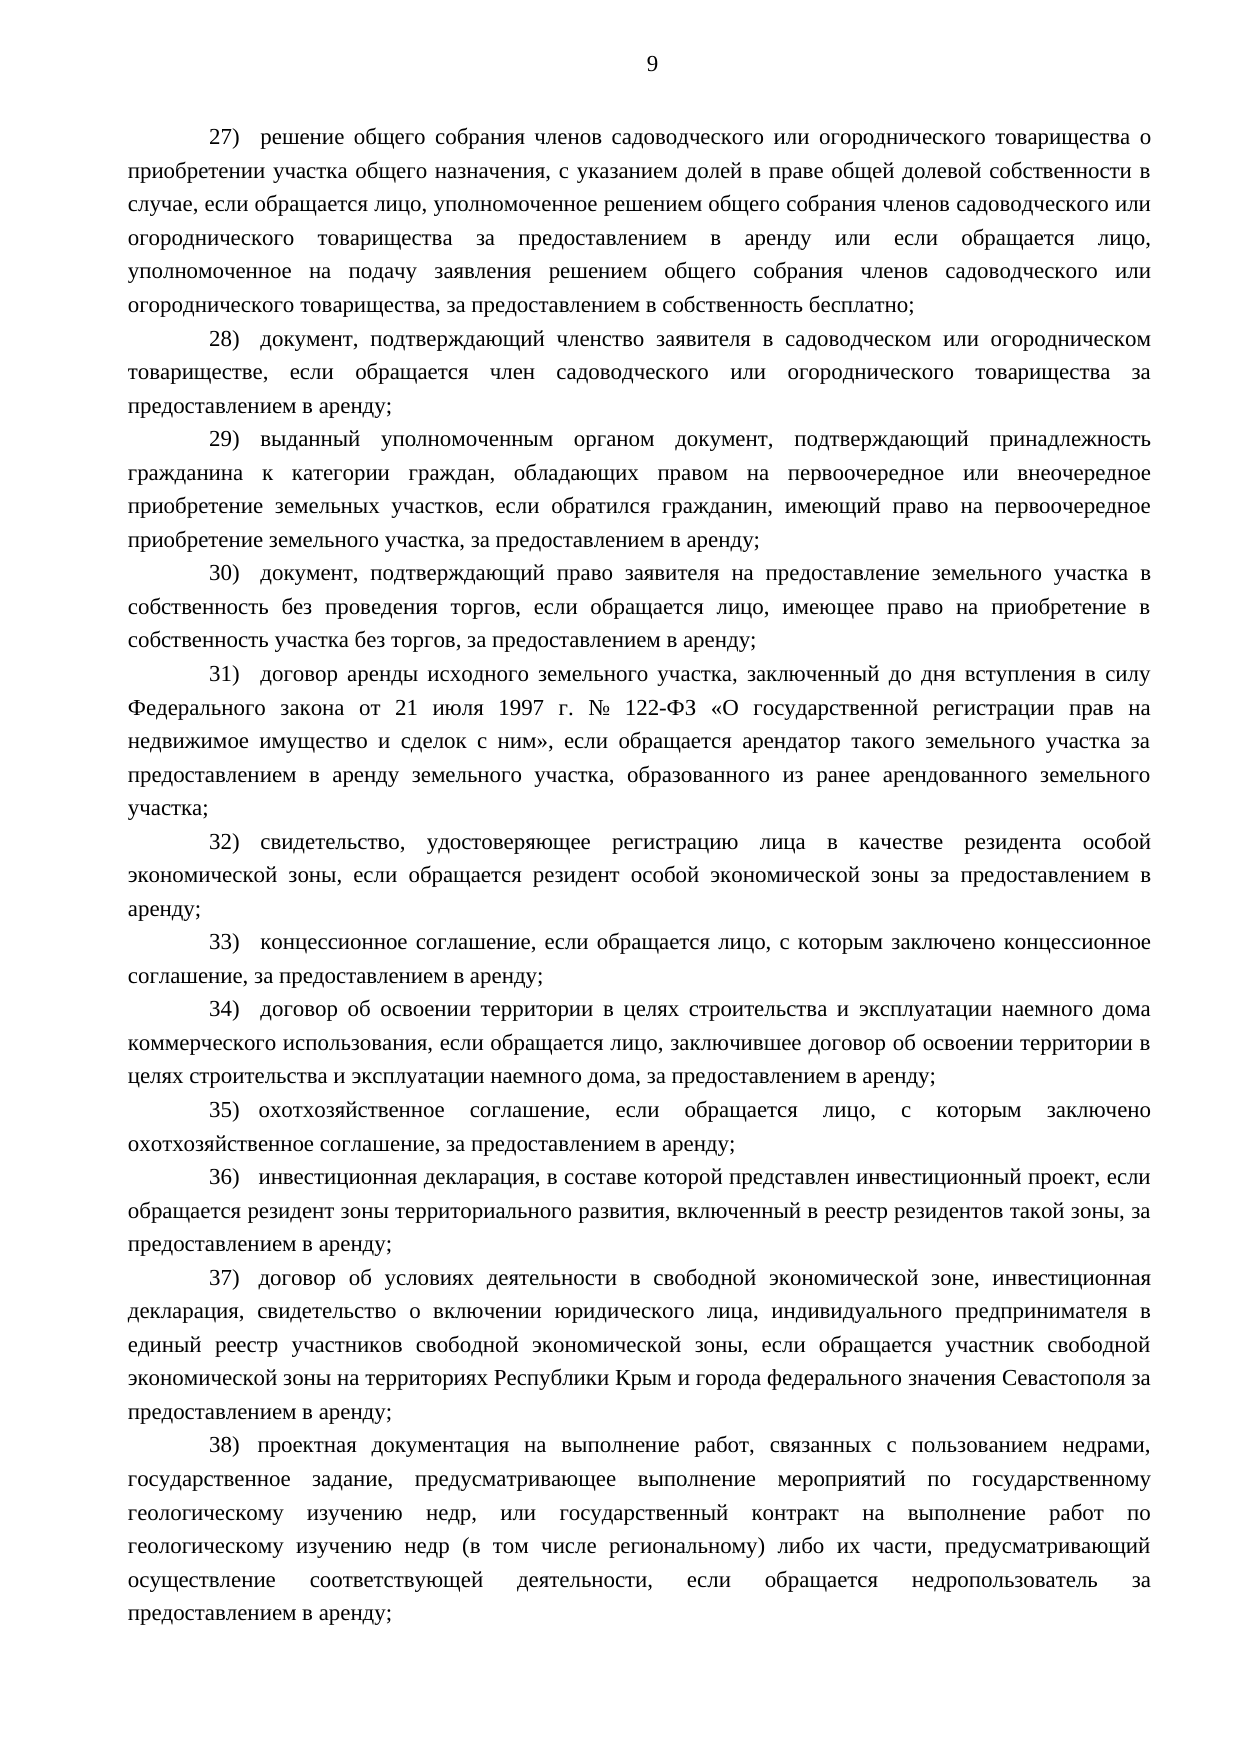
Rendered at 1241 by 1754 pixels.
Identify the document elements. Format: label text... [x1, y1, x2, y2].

list документ, подтверждающий право заявителя на предоставление земельного участка в собственность без проведения торгов, если обращается лицо, имеющее право на приобретение в собственность участка без торгов, за предоставлением в аренду; [128, 554, 1152, 655]
list договор аренды исходного земельного участка, заключенный до дня вступления в силу Федерального закона от 21 июля 1997 г. № 122-ФЗ «О государственной регистрации прав на недвижимое имущество и сделок с ним», если обращается арендатор такого земельного участка за предоставлением в аренду земельного участка, образованного из ранее арендованного земельного участка; [128, 655, 1152, 822]
list инвестиционная декларация, в составе которой представлен инвестиционный проект, если обращается резидент зоны территориального развития, включенный в реестр резидентов такой зоны, за предоставлением в аренду; [128, 1158, 1152, 1258]
list решение общего собрания членов садоводческого или огороднического товарищества о приобретении участка общего назначения, с указанием долей в праве общей долевой собственности в случае, если обращается лицо, уполномоченное решением общего собрания членов садоводческого или огороднического товарищества за предоставлением в аренду или если обращается лицо, уполномоченное на подачу заявления решением общего собрания членов садоводческого или огороднического товарищества, за предоставлением в собственность бесплатно; [128, 118, 1152, 319]
list проектная документация на выполнение работ, связанных с пользованием недрами, государственное задание, предусматривающее выполнение мероприятий по государственному геологическому изучению недр, или государственный контракт на выполнение работ по геологическому изучению недр (в том числе региональному) либо их части, предусматривающий осуществление соответствующей деятельности, если обращается недропользователь за предоставлением в аренду; [128, 1426, 1152, 1627]
list договор об условиях деятельности в свободной экономической зоне, инвестиционная декларация, свидетельство о включении юридического лица, индивидуального предпринимателя в единый реестр участников свободной экономической зоны, если обращается участник свободной экономической зоны на территориях Республики Крым и города федерального значения Севастополя за предоставлением в аренду; [128, 1258, 1152, 1426]
list выданный уполномоченным органом документ, подтверждающий принадлежность гражданина к категории граждан, обладающих правом на первоочередное или внеочередное приобретение земельных участков, если обратился гражданин, имеющий право на первоочередное приобретение земельного участка, за предоставлением в аренду; [128, 420, 1152, 554]
list охотхозяйственное соглашение, если обращается лицо, с которым заключено охотхозяйственное соглашение, за предоставлением в аренду; [128, 1091, 1152, 1158]
list концессионное соглашение, если обращается лицо, с которым заключено концессионное соглашение, за предоставлением в аренду; [128, 923, 1152, 990]
list документ, подтверждающий членство заявителя в садоводческом или огородническом товариществе, если обращается член садоводческого или огороднического товарищества за предоставлением в аренду; [128, 319, 1152, 420]
list договор об освоении территории в целях строительства и эксплуатации наемного дома коммерческого использования, если обращается лицо, заключившее договор об освоении территории в целях строительства и эксплуатации наемного дома, за предоставлением в аренду; [128, 990, 1152, 1091]
list свидетельство, удостоверяющее регистрацию лица в качестве резидента особой экономической зоны, если обращается резидент особой экономической зоны за предоставлением в аренду; [128, 822, 1152, 923]
